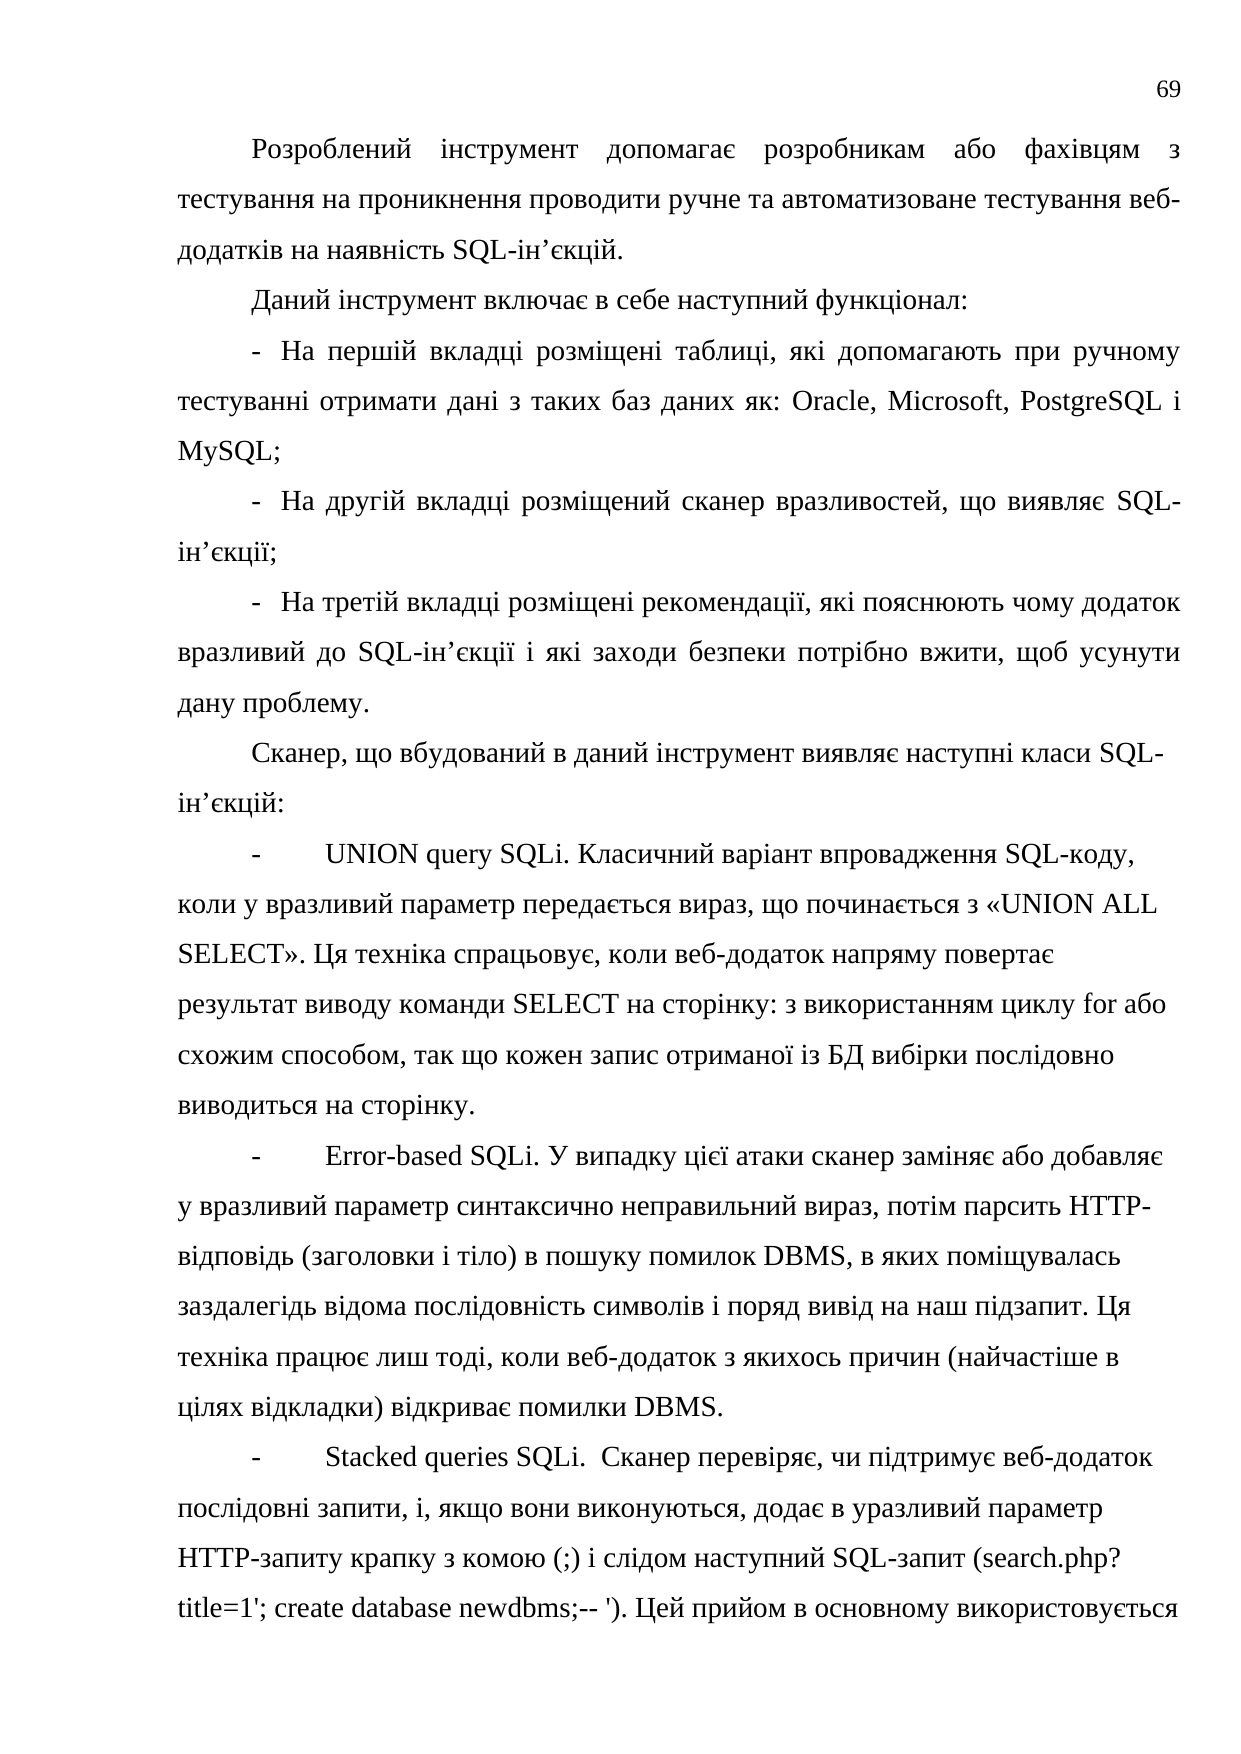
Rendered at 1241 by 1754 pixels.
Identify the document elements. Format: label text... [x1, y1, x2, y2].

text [177, 1439, 1181, 1624]
text Сканер, що вбудований в даний інструмент виявляє наступні класи SQL-ін’єкцій: [177, 735, 1181, 819]
text - UNION query SQLi. Класичний варіант впровадження SQL-коду, коли у вразливий параметр передається вираз, що починається з «UNION ALL SELECT». Ця техніка спрацьовує, коли веб-додаток напряму повертає результат виводу команди SELECT на сторінку: з використанням циклу for або схожим способом, так що кожен запис отриманої із БД вибірки послідовно виводиться на сторінку. [177, 836, 1181, 1121]
text Розроблений інструмент допомагає розробникам або фахівцям з тестування на проникнення проводити ручне та автоматизоване тестування веб-додатків на наявність SQL-ін’єкцій. [177, 131, 1181, 266]
text - Error-based SQLi. У випадку цієї атаки сканер заміняє або добавляє у вразливий параметр синтаксично неправильний вираз, потім парсить HTTP-відповідь (заголовки і тіло) в пошуку помилок DBMS, в яких поміщувалась заздалегідь відома послідовність символів і поряд вивід на наш підзапит. Ця техніка працює лиш тоді, коли веб-додаток з якихось причин (найчастіше в цілях відкладки) відкриває помилки DBMS. [177, 1138, 1181, 1423]
text Даний інструмент включає в себе наступний функціонал: [177, 282, 1181, 316]
list На першій вкладці розміщені таблиці, які допомагають при ручному тестуванні отримати дані з таких баз даних як: Oracle, Microsoft, PostgreSQL і MySQL; [177, 333, 1181, 467]
list На другій вкладці розміщений сканер вразливостей, що виявляє SQL-ін’єкції; [177, 483, 1181, 567]
list На третій вкладці розміщені рекомендації, які пояснюють чому додаток вразливий до SQL-ін’єкції і які заходи безпеки потрібно вжити, щоб усунути дану проблему. [177, 584, 1181, 718]
